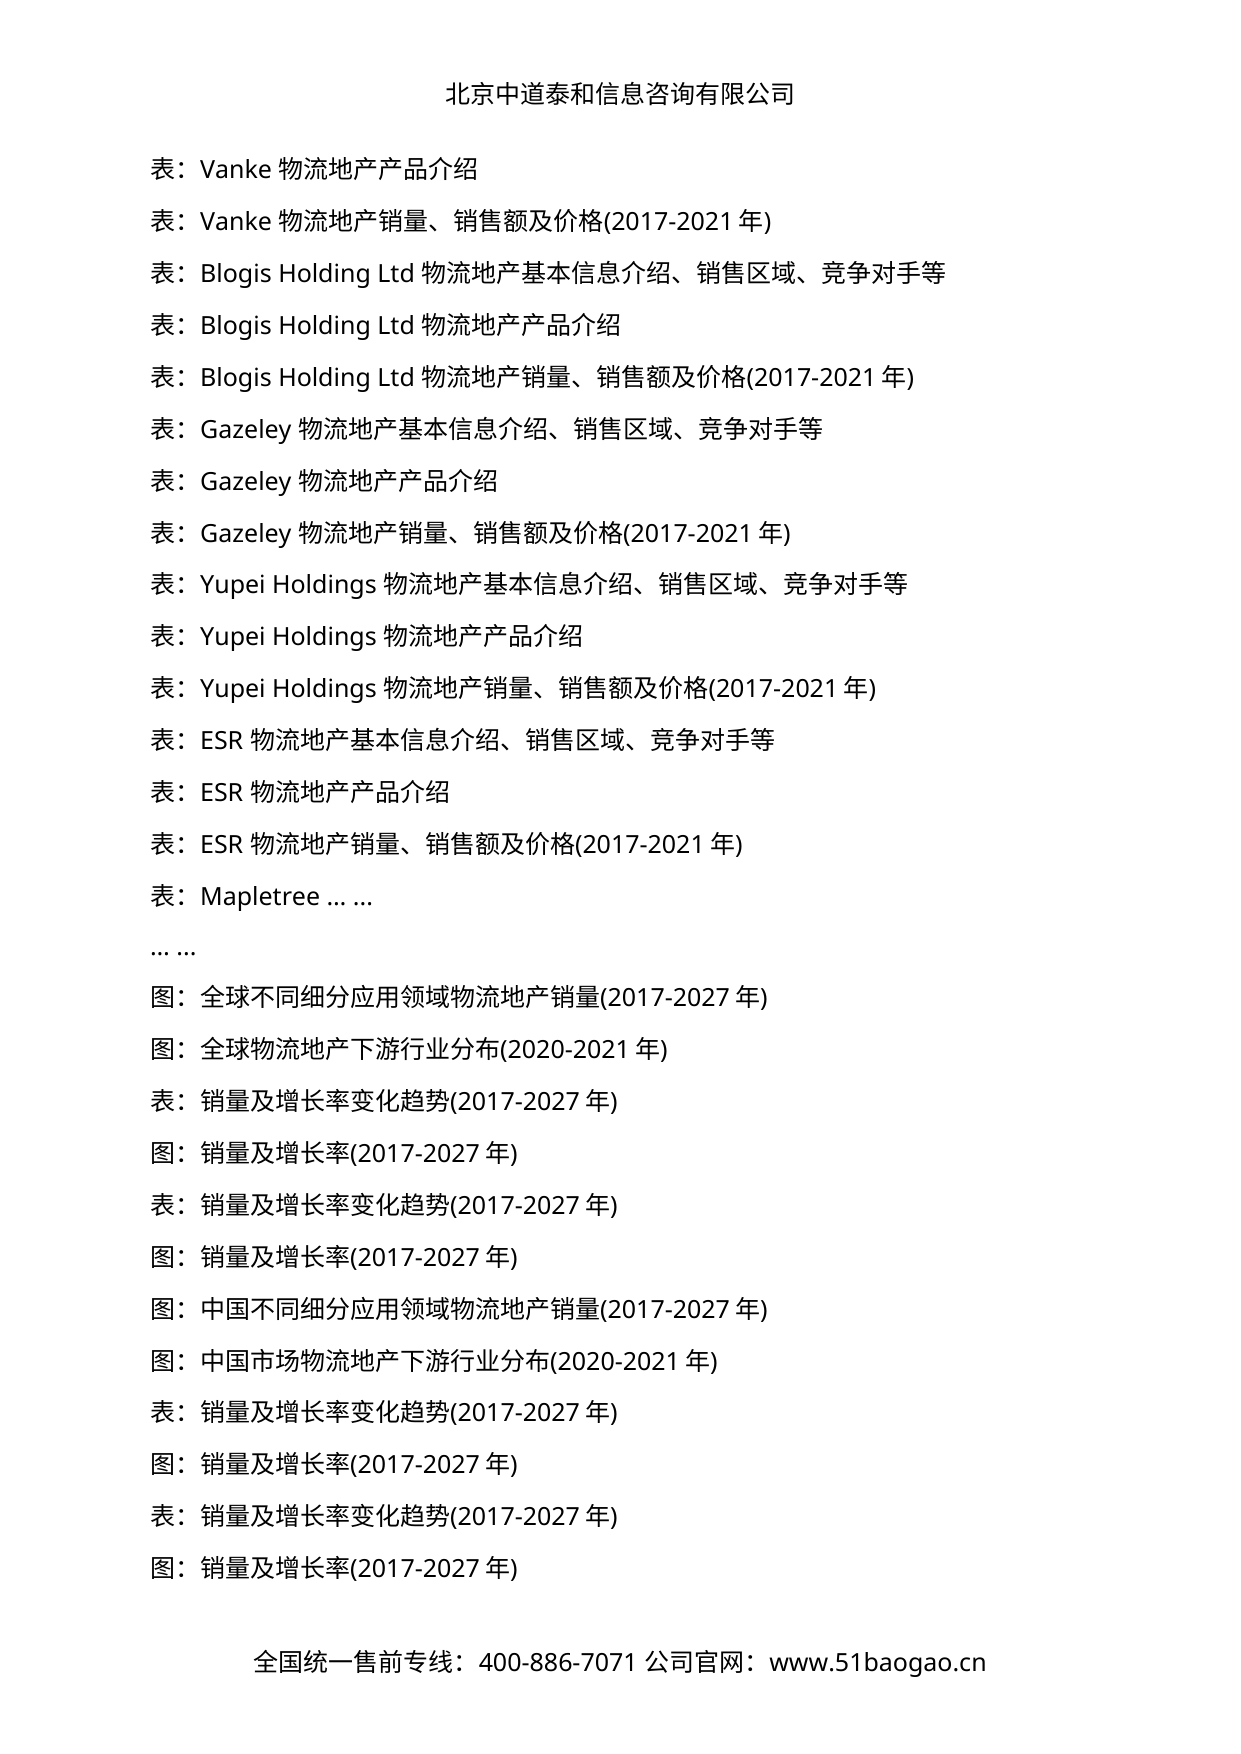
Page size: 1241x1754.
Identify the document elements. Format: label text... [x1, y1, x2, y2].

text 表：Mapletree … ... [150, 876, 1090, 912]
text 表：Yupei Holdings 物流地产销量、销售额及价格(2017-2021年) [150, 669, 1090, 705]
text 表：Vanke 物流地产销量、销售额及价格(2017-2021年) [150, 202, 1090, 238]
text 表：ESR 物流地产基本信息介绍、销售区域、竞争对手等 [150, 721, 1090, 757]
text 表：ESR 物流地产销量、销售额及价格(2017-2021年) [150, 824, 1090, 861]
text 表：Vanke 物流地产产品介绍 [150, 150, 1090, 186]
text 图：销量及增长率(2017-2027年) [150, 1445, 1090, 1481]
text 表：销量及增长率变化趋势(2017-2027年) [150, 1082, 1090, 1118]
text 表：Blogis Holding Ltd 物流地产销量、销售额及价格(2017-2021年) [150, 357, 1090, 394]
text 表：销量及增长率变化趋势(2017-2027年) [150, 1393, 1090, 1429]
text 表：Yupei Holdings 物流地产产品介绍 [150, 617, 1090, 653]
text 表：Gazeley 物流地产产品介绍 [150, 461, 1090, 497]
text 图：销量及增长率(2017-2027年) [150, 1237, 1090, 1273]
text 表：Gazeley 物流地产基本信息介绍、销售区域、竞争对手等 [150, 409, 1090, 446]
text 表：ESR 物流地产产品介绍 [150, 772, 1090, 809]
text 图：全球物流地产下游行业分布(2020-2021年) [150, 1030, 1090, 1066]
text 表：Gazeley 物流地产销量、销售额及价格(2017-2021年) [150, 513, 1090, 549]
text 图：中国不同细分应用领域物流地产销量(2017-2027年) [150, 1289, 1090, 1325]
text … ... [150, 928, 1090, 962]
text 图：全球不同细分应用领域物流地产销量(2017-2027年) [150, 978, 1090, 1014]
text 表：Blogis Holding Ltd 物流地产基本信息介绍、销售区域、竞争对手等 [150, 254, 1090, 290]
text 图：中国市场物流地产下游行业分布(2020-2021年) [150, 1341, 1090, 1377]
text 表：销量及增长率变化趋势(2017-2027年) [150, 1497, 1090, 1533]
text 图：销量及增长率(2017-2027年) [150, 1133, 1090, 1170]
text 表：Yupei Holdings 物流地产基本信息介绍、销售区域、竞争对手等 [150, 565, 1090, 601]
text 图：销量及增长率(2017-2027年) [150, 1548, 1090, 1585]
text 表：销量及增长率变化趋势(2017-2027年) [150, 1185, 1090, 1222]
text 表：Blogis Holding Ltd 物流地产产品介绍 [150, 306, 1090, 342]
